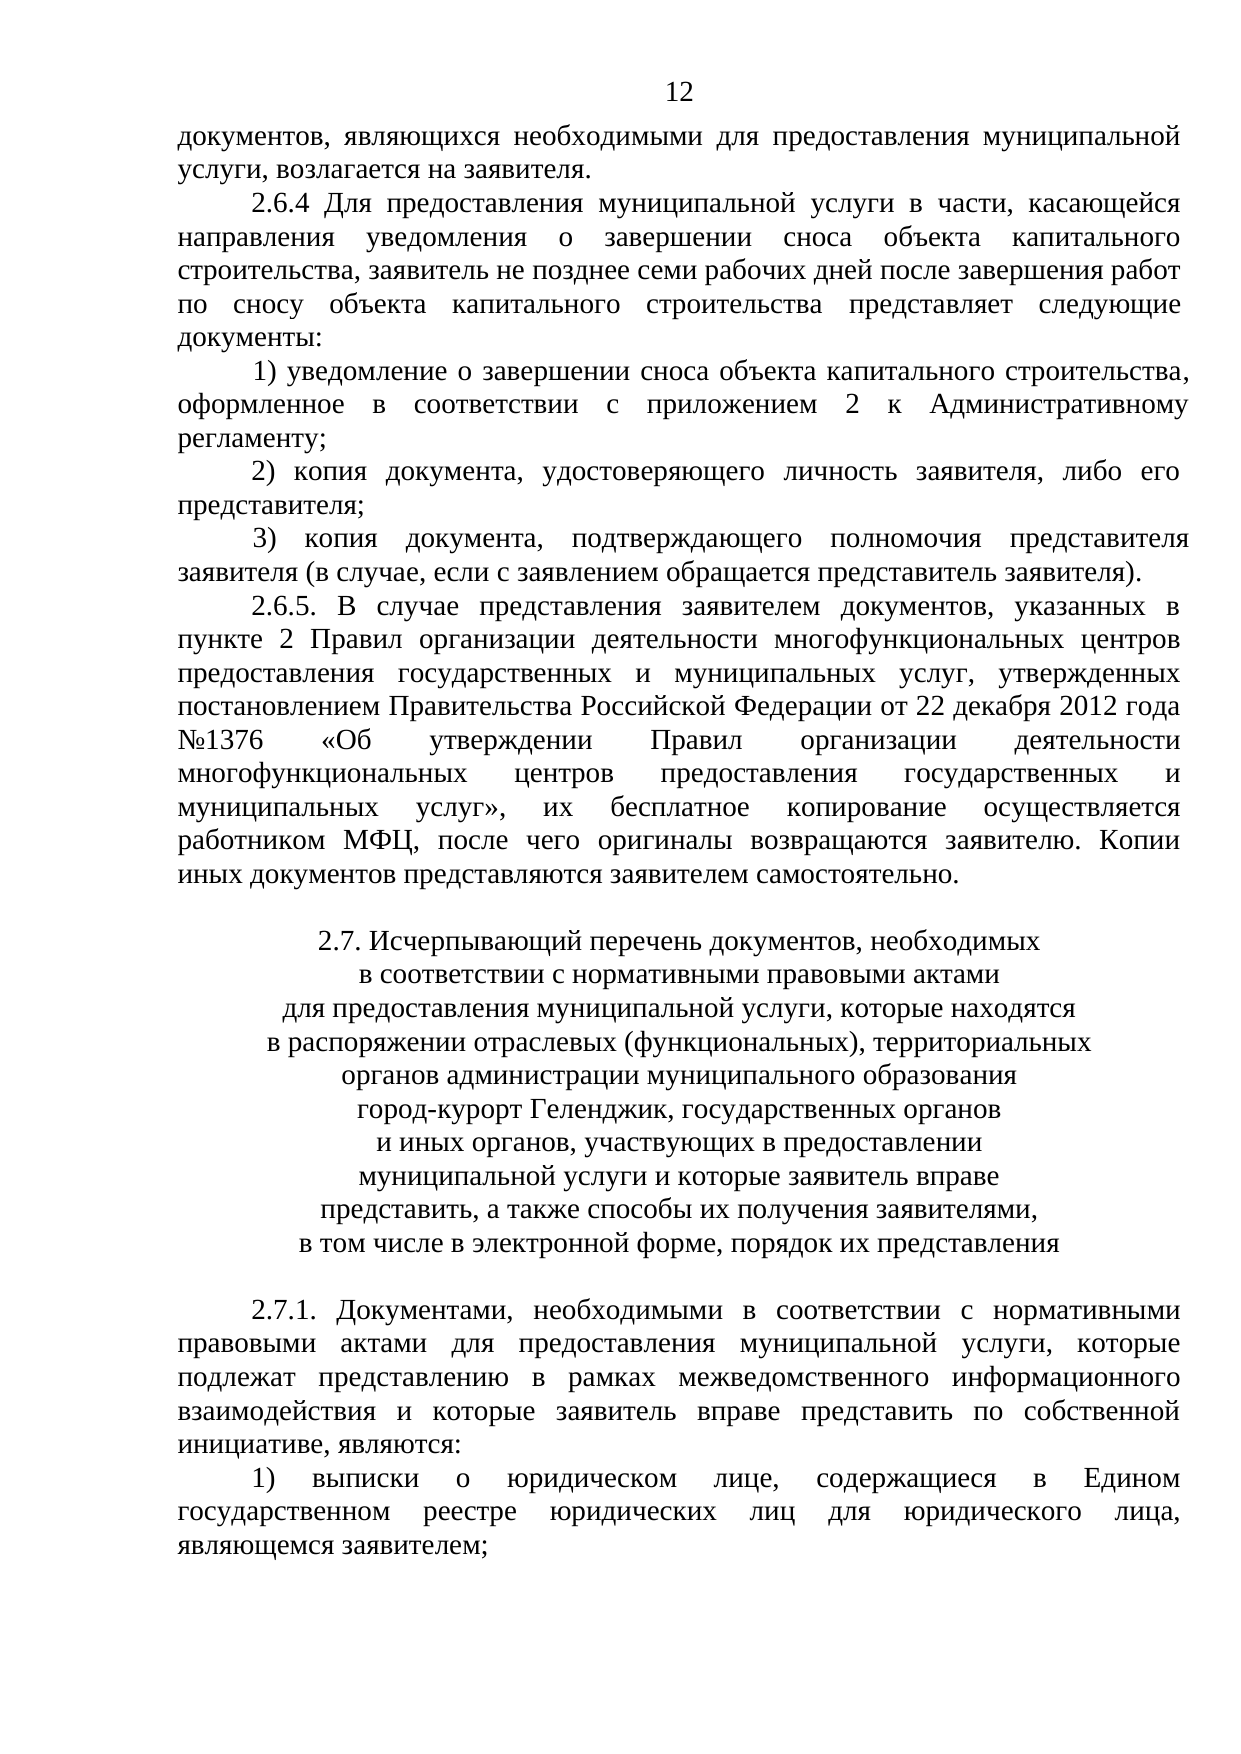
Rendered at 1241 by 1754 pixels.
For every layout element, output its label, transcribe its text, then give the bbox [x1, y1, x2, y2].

text для предоставления муниципальной услуги, которые находятся [177, 990, 1181, 1024]
text в том числе в электронной форме, порядок их представления [177, 1225, 1181, 1258]
text муниципальной услуги и которые заявитель вправе [177, 1158, 1181, 1191]
text город-курорт Геленджик, государственных органов [177, 1091, 1181, 1124]
text в соответствии с нормативными правовыми актами [177, 957, 1181, 990]
text 2.6.5. В случае представления заявителем документов, указанных в пункте 2 Правил организации деятельности многофункциональных центров предоставления государственных и муниципальных услуг, утвержденных постановлением Правительства Российской Федерации от 22 декабря 2012 года №1376 «Об утверждении Правил организации деятельности многофункциональных центров предоставления государственных и муниципальных услуг», их бесплатное копирование осуществляется работником МФЦ, после чего оригиналы возвращаются заявителю. Копии иных документов представляются заявителем самостоятельно. [177, 588, 1181, 889]
text представить, а также способы их получения заявителями, [177, 1191, 1181, 1225]
text 2) копия документа, удостоверяющего личность заявителя, либо его представителя; [177, 453, 1181, 521]
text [177, 118, 1181, 185]
text 2.7. Исчерпывающий перечень документов, необходимых [177, 923, 1181, 957]
text органов администрации муниципального образования [177, 1057, 1181, 1091]
text 1) уведомление о завершении сноса объекта капитального строительства, оформленное в соответствии с приложением 2 к Административному регламенту; [177, 353, 1190, 453]
text 2.6.4 Для предоставления муниципальной услуги в части, касающейся направления уведомления о завершении сноса объекта капитального строительства, заявитель не позднее семи рабочих дней после завершения работ по сносу объекта капитального строительства представляет следующие документы: [177, 185, 1181, 353]
text 1) выписки о юридическом лице, содержащиеся в Едином государственном реестре юридических лиц для юридического лица, являющемся заявителем; [177, 1460, 1181, 1560]
text в распоряжении отраслевых (функциональных), территориальных [177, 1024, 1181, 1057]
text 2.7.1. Документами, необходимыми в соответствии с нормативными правовыми актами для предоставления муниципальной услуги, которые подлежат представлению в рамках межведомственного информационного взаимодействия и которые заявитель вправе представить по собственной инициативе, являются: [177, 1292, 1181, 1460]
text и иных органов, участвующих в предоставлении [177, 1124, 1181, 1158]
text 3) копия документа, подтверждающего полномочия представителя заявителя (в случае, если с заявлением обращается представитель заявителя). [177, 521, 1190, 588]
